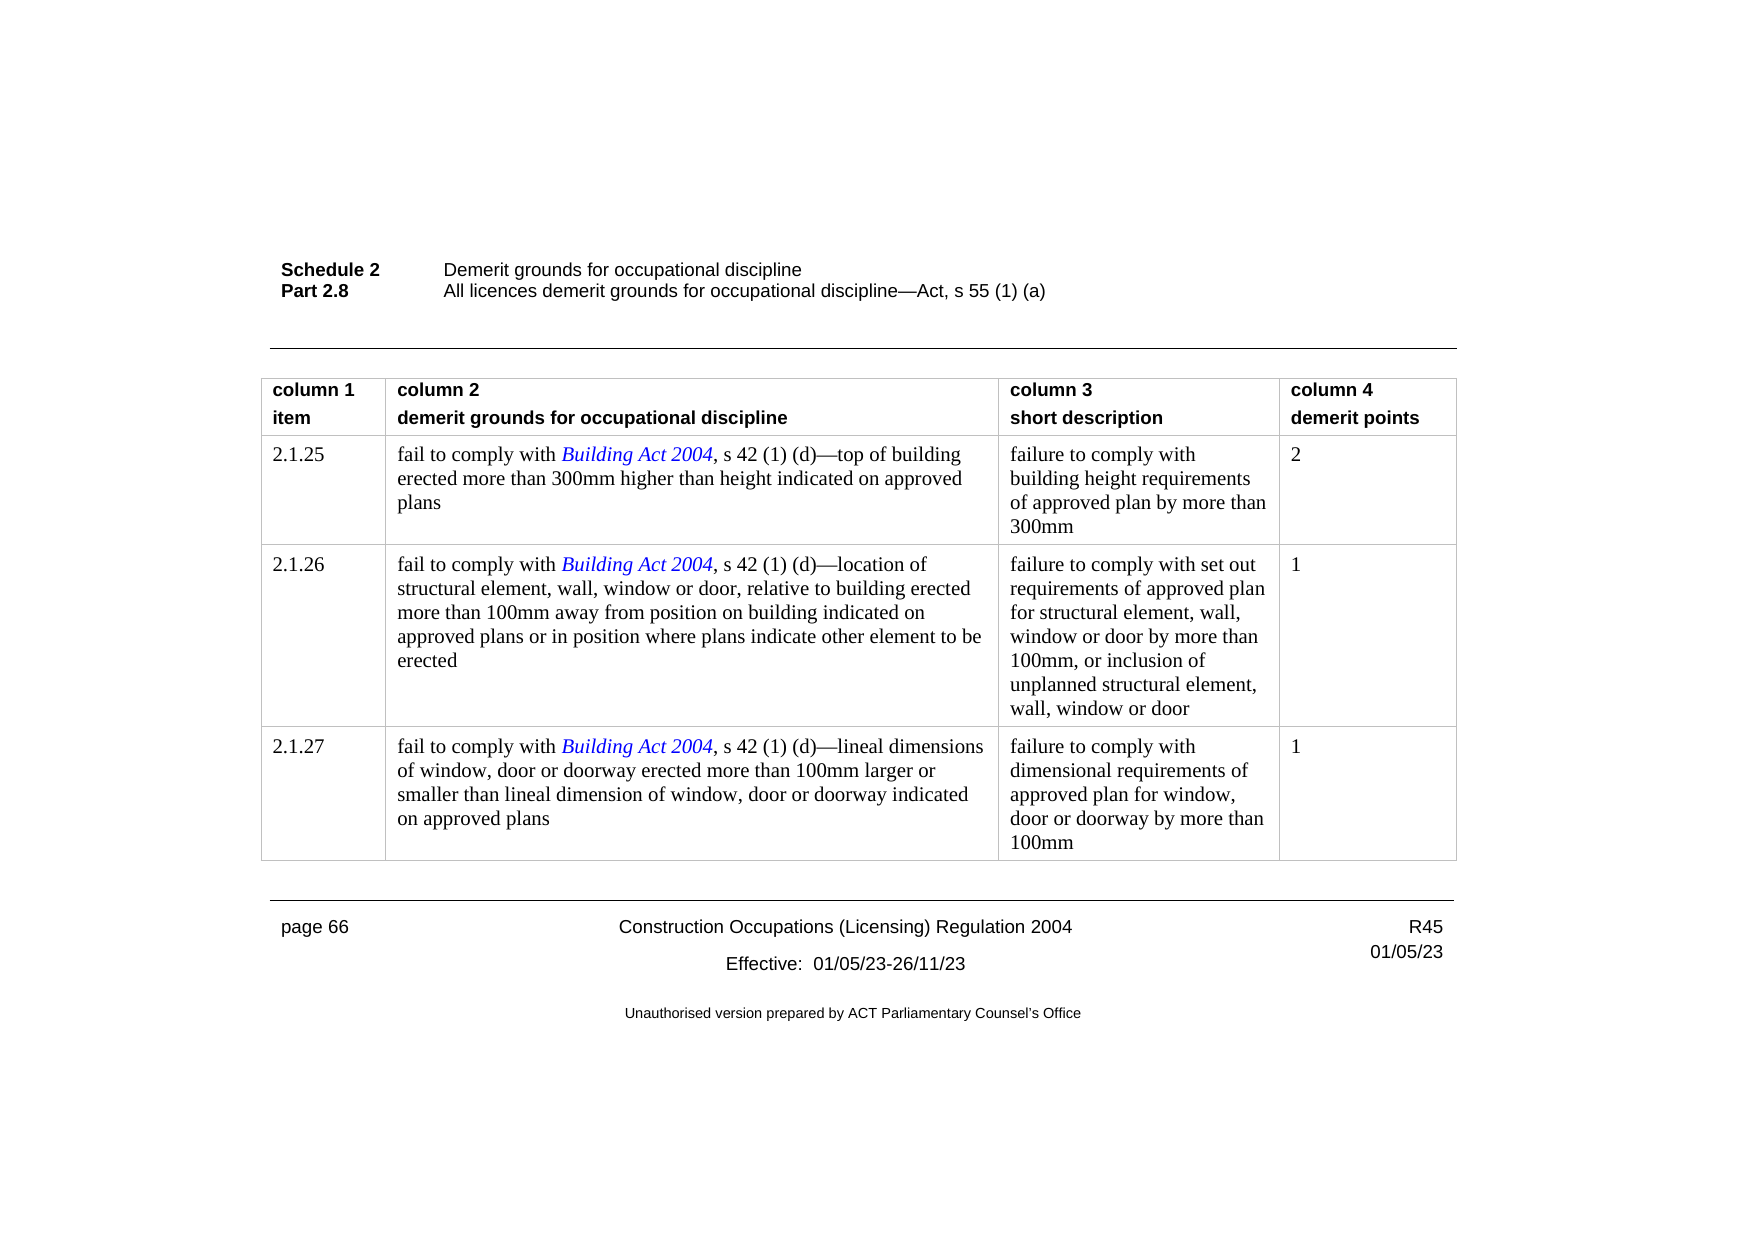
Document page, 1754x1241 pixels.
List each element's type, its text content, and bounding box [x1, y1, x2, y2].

table_cell failure to comply with set out requirements of approved plan for structural element, wall, window or door by more than 100mm, or inclusion of unplanned structural element, wall, window or door [999, 545, 1279, 726]
table_cell 2.1.26 [262, 545, 385, 726]
table_cell 2 [1280, 436, 1456, 544]
table_cell 2.1.27 [262, 727, 385, 860]
table_cell 1 [1280, 545, 1456, 726]
table_header column 1 item [262, 379, 385, 434]
table_header column 4 demerit points [1280, 379, 1456, 434]
table_cell fail to comply with Building Act 2004, s 42 (1) (d)—lineal dimensions of window, door or doorway erected more than 100mm larger or smaller than lineal dimension of window, door or doorway indicated on approved plans [386, 727, 998, 860]
table_cell failure to comply with dimensional requirements of approved plan for window, door or doorway by more than 100mm [999, 727, 1279, 860]
table_cell fail to comply with Building Act 2004, s 42 (1) (d)—top of building erected more than 300mm higher than height indicated on approved plans [386, 436, 998, 544]
table_header column 3 short description [999, 379, 1279, 434]
table_header column 2 demerit grounds for occupational discipline [386, 379, 998, 434]
table_cell 2.1.25 [262, 436, 385, 544]
table_cell failure to comply with building height requirements of approved plan by more than 300mm [999, 436, 1279, 544]
table_cell 1 [1280, 727, 1456, 860]
table_cell fail to comply with Building Act 2004, s 42 (1) (d)—location of structural element, wall, window or door, relative to building erected more than 100mm away from position on building indicated on approved plans or in position where plans indicate other element to be erected [386, 545, 998, 726]
